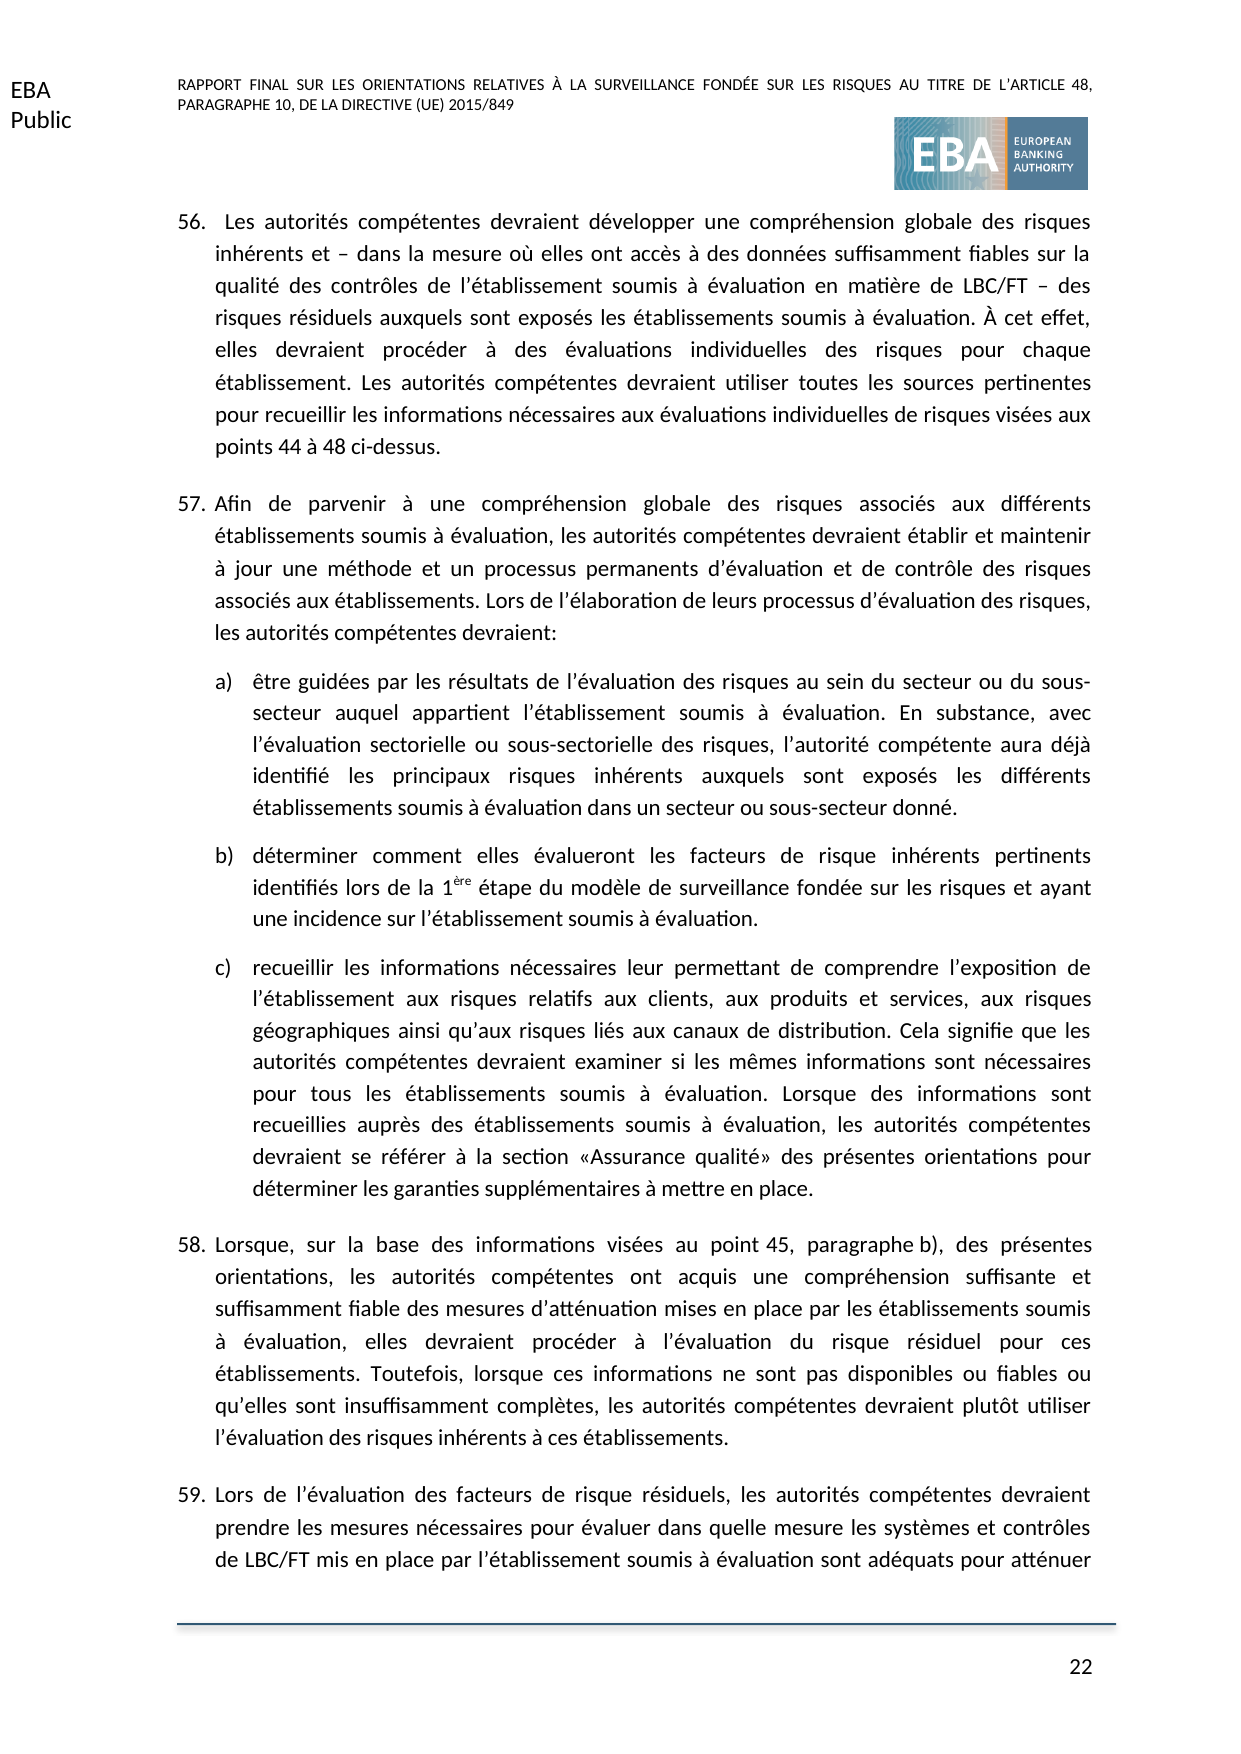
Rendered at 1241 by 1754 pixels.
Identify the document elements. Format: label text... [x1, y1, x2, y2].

list Afin de parvenir à une compréhension globale des risques associés aux différents établissements soumis à évaluation, les autorités compétentes devraient établir et maintenir à jour une méthode et un processus permanents d’évaluation et de contrôle des risques associés aux établissements. Lors de l’élaboration de leurs processus d’évaluation des risques, les autorités compétentes devraient: [177, 489, 1092, 646]
list déterminer comment elles évalueront les facteurs de risque inhérents pertinents identifiés lors de la 1ère étape du modèle de surveillance fondée sur les risques et ayant une incidence sur l’établissement soumis à évaluation. [215, 841, 1092, 932]
picture [894, 117, 1088, 190]
list Lorsque, sur la base des informations visées au point 45, paragraphe b), des présentes orientations, les autorités compétentes ont acquis une compréhension suffisante et suffisamment fiable des mesures d’atténuation mises en place par les établissements soumis à évaluation, elles devraient procéder à l’évaluation du risque résiduel pour ces établissements. Toutefois, lorsque ces informations ne sont pas disponibles ou fiables ou qu’elles sont insuffisamment complètes, les autorités compétentes devraient plutôt utiliser l’évaluation des risques inhérents à ces établissements. [177, 1230, 1092, 1451]
list Les autorités compétentes devraient développer une compréhension globale des risques inhérents et – dans la mesure où elles ont accès à des données suffisamment fiables sur la qualité des contrôles de l’établissement soumis à évaluation en matière de LBC/FT – des risques résiduels auxquels sont exposés les établissements soumis à évaluation. À cet effet, elles devraient procéder à des évaluations individuelles des risques pour chaque établissement. Les autorités compétentes devraient utiliser toutes les sources pertinentes pour recueillir les informations nécessaires aux évaluations individuelles de risques visées aux points 44 à 48 ci-dessus. [177, 207, 1092, 460]
list recueillir les informations nécessaires leur permettant de comprendre l’exposition de l’établissement aux risques relatifs aux clients, aux produits et services, aux risques géographiques ainsi qu’aux risques liés aux canaux de distribution. Cela signifie que les autorités compétentes devraient examiner si les mêmes informations sont nécessaires pour tous les établissements soumis à évaluation. Lorsque des informations sont recueillies auprès des établissements soumis à évaluation, les autorités compétentes devraient se référer à la section «Assurance qualité» des présentes orientations pour déterminer les garanties supplémentaires à mettre en place. [215, 953, 1092, 1202]
list être guidées par les résultats de l’évaluation des risques au sein du secteur ou du sous-secteur auquel appartient l’établissement soumis à évaluation. En substance, avec l’évaluation sectorielle ou sous-sectorielle des risques, l’autorité compétente aura déjà identifié les principaux risques inhérents auxquels sont exposés les différents établissements soumis à évaluation dans un secteur ou sous-secteur donné. [215, 667, 1092, 821]
